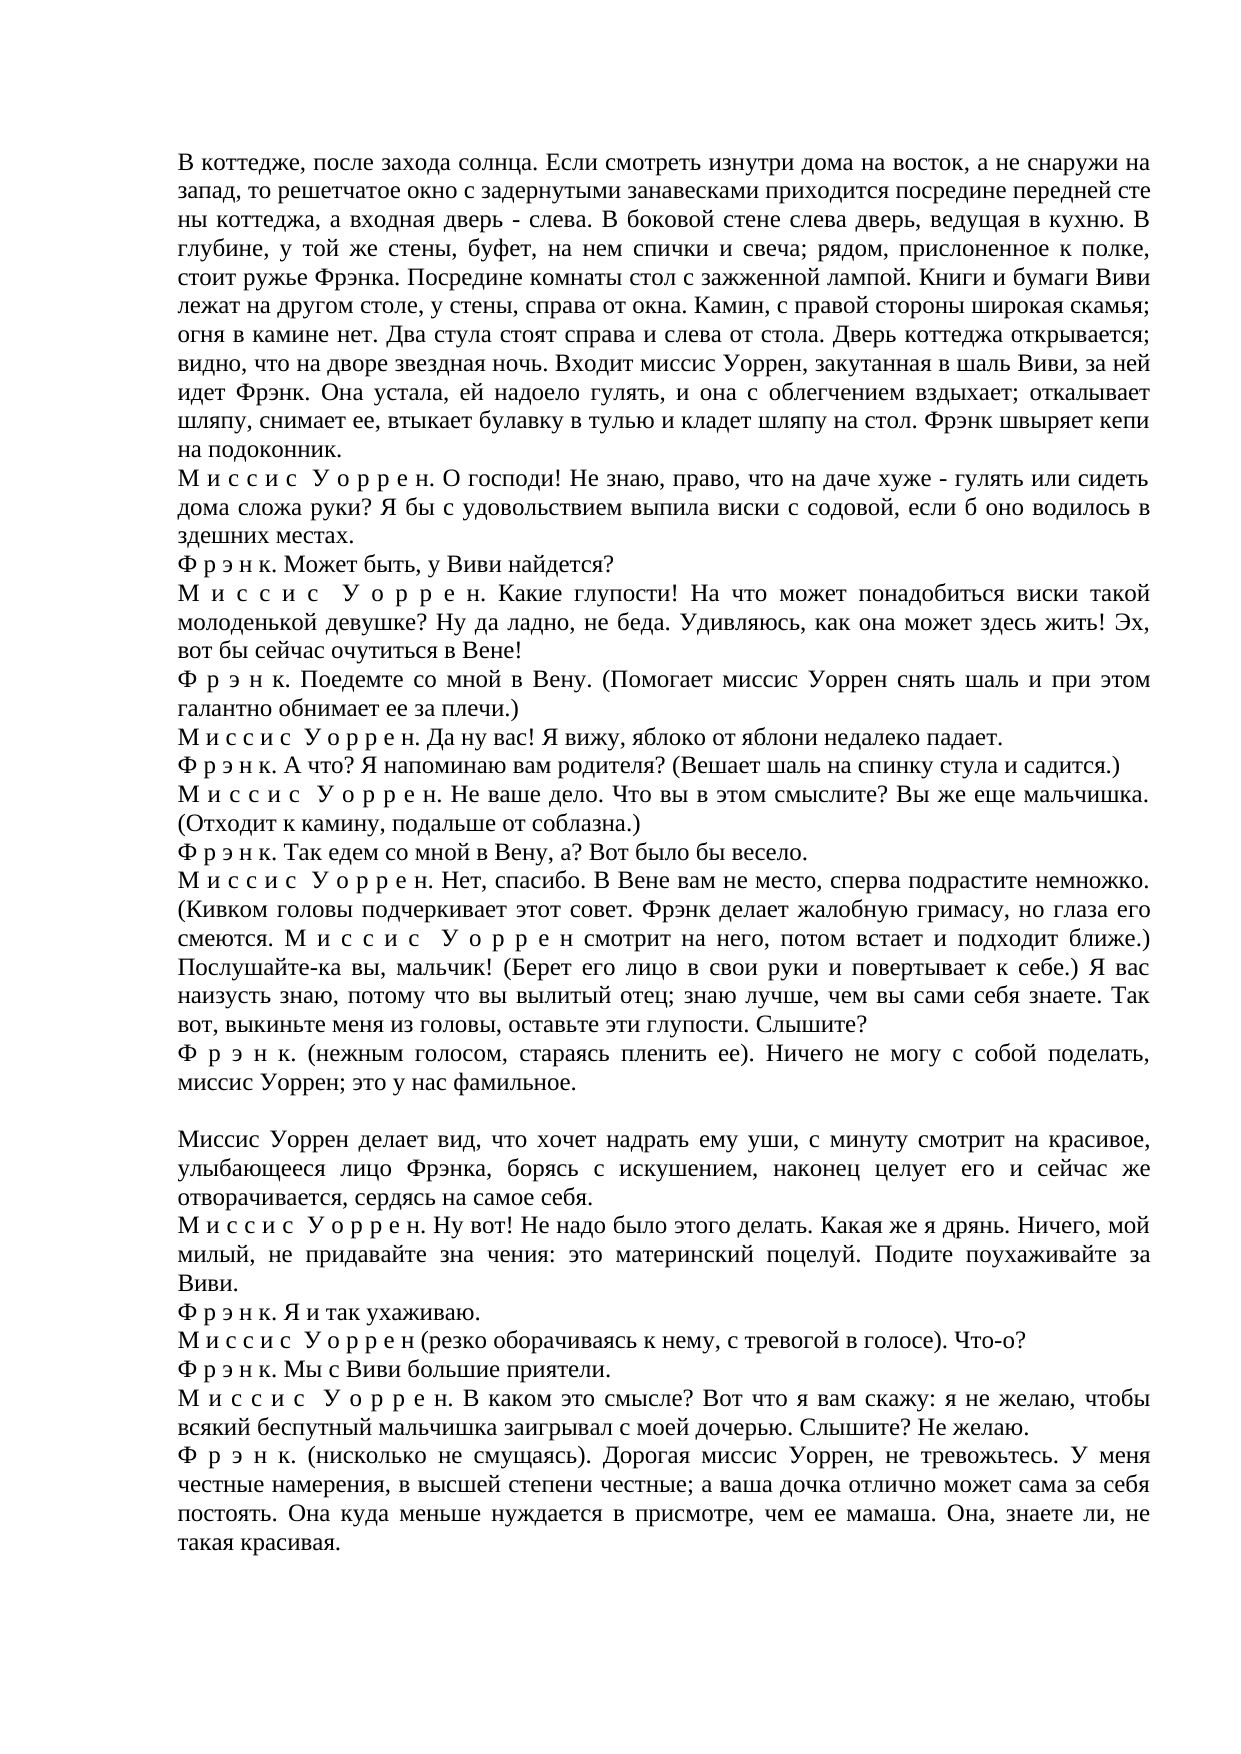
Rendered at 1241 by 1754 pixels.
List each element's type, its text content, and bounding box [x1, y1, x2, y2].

text М и с с и с У о р р е н. Не ваше дело. Что вы в этом смыслите? Вы же еще мальчишка. (Отходит к камину, подальше от соблазна.) [177, 779, 1152, 837]
text Ф р э н к. А что? Я напоминаю вам родителя? (Вешает шаль на спинку стула и садится.) [177, 751, 1152, 779]
text Ф р э н к. Может быть, у Виви найдется? [177, 549, 1152, 578]
text М и с с и с У о р р е н. Да ну вас! Я вижу, яблоко от яблони недалеко падает. [177, 722, 1152, 751]
text Миссис Уоррен делает вид, что хочет надрать ему уши, с минуту смотрит на красивое, улыбающееся лицо Фрэнка, борясь с искушением, наконец целует его и сейчас же отворачивается, сердясь на самое себя. [177, 1124, 1152, 1211]
text Ф р э н к. Так едем со мной в Вену, а? Вот было бы весело. [177, 837, 1152, 866]
text Ф р э н к. Мы с Виви большие приятели. [177, 1354, 1152, 1383]
text Ф р э н к. (нисколько не смущаясь). Дорогая миссис Уоррен, не тревожьтесь. У меня честные намерения, в высшей степени честные; а ваша дочка отлично может сама за себя постоять. Она куда меньше нуждается в присмотре, чем ее мамаша. Она, знаете ли, не такая красивая. [177, 1441, 1152, 1556]
text Ф р э н к. (нежным голосом, стараясь пленить ее). Ничего не могу с собой поделать, миссис Уоррен; это у нас фамильное. [177, 1038, 1152, 1096]
text М и с с и с У о р р е н. В каком это смысле? Вот что я вам скажу: я не желаю, чтобы всякий беспутный мальчишка заигрывал с моей дочерью. Слышите? Не желаю. [177, 1383, 1152, 1441]
text М и с с и с У о р р е н. О господи! Не знаю, право, что на даче хуже - гулять или сидеть дома сложа руки? Я бы с удовольствием выпила виски с содовой, если б оно водилось в здешних местах. [177, 463, 1152, 549]
text Ф р э н к. Поедемте со мной в Вену. (Помогает миссис Уоррен снять шаль и при этом галантно обнимает ее за плечи.) [177, 664, 1152, 722]
text М и с с и с У о р р е н (резко оборачиваясь к нему, с тревогой в голосе). Что-о? [177, 1326, 1152, 1354]
text Ф р э н к. Я и так ухаживаю. [177, 1297, 1152, 1326]
text М и с с и с У о р р е н. Какие глупости! На что может понадобиться виски такой молоденькой девушке? Ну да ладно, не беда. Удивляюсь, как она может здесь жить! Эх, вот бы сейчас очутиться в Вене! [177, 578, 1152, 664]
text М и с с и с У о р р е н. Ну вот! Не надо было этого делать. Какая же я дрянь. Ничего, мой милый, не придавайте зна чения: это материнский поцелуй. Подите поухаживайте за Виви. [177, 1211, 1152, 1297]
text В коттедже, после захода солнца. Если смотреть изнутри дома на восток, а не снаружи на запад, то решетчатое окно с задернутыми занавесками приходится посредине передней сте ны коттеджа, а входная дверь - слева. В боковой стене слева дверь, ведущая в кухню. В глубине, у той же стены, буфет, на нем спички и свеча; рядом, прислоненное к полке, стоит ружье Фрэнка. Посредине комнаты стол с зажженной лампой. Книги и бумаги Виви лежат на другом столе, у стены, справа от окна. Камин, с правой стороны широкая скамья; огня в камине нет. Два стула стоят справа и слева от стола. Дверь коттеджа открывается; видно, что на дворе звездная ночь. Входит миссис Уоррен, закутанная в шаль Виви, за ней идет Фрэнк. Она устала, ей надоело гулять, и она с облегчением вздыхает; откалывает шляпу, снимает ее, втыкает булавку в тулью и кладет шляпу на стол. Фрэнк швыряет кепи на подоконник. [177, 147, 1152, 463]
text М и с с и с У о р р е н. Нет, спасибо. В Вене вам не место, сперва подрастите немножко. (Кивком головы подчеркивает этот совет. Фрэнк делает жалобную гримасу, но глаза его смеются. М и с с и с У о р р е н смотрит на него, потом встает и подходит ближе.) Послушайте-ка вы, мальчик! (Берет его лицо в свои руки и повертывает к себе.) Я вас наизусть знаю, потому что вы вылитый отец; знаю лучше, чем вы сами себя знаете. Так вот, выкиньте меня из головы, оставьте эти глупости. Слышите? [177, 866, 1152, 1038]
